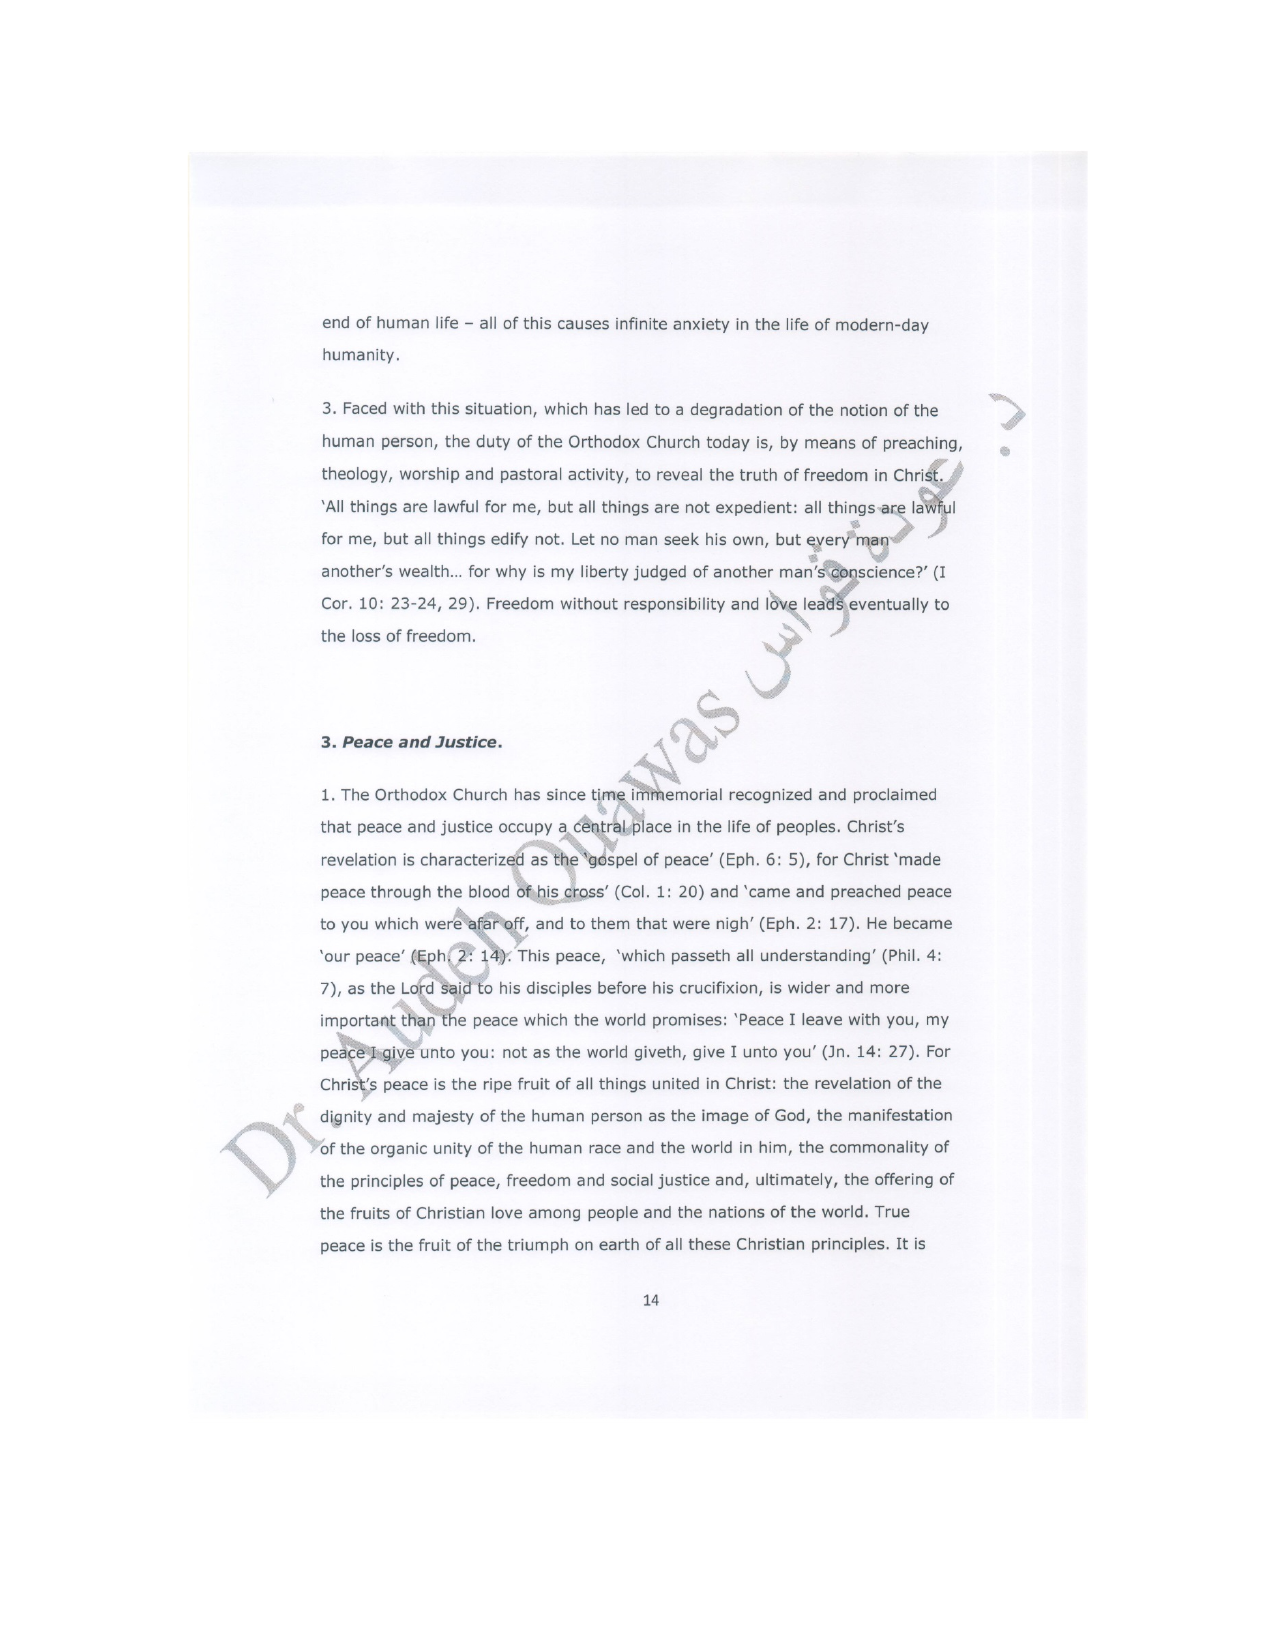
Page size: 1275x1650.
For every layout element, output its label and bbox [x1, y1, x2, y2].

picture [187, 150, 1088, 1423]
